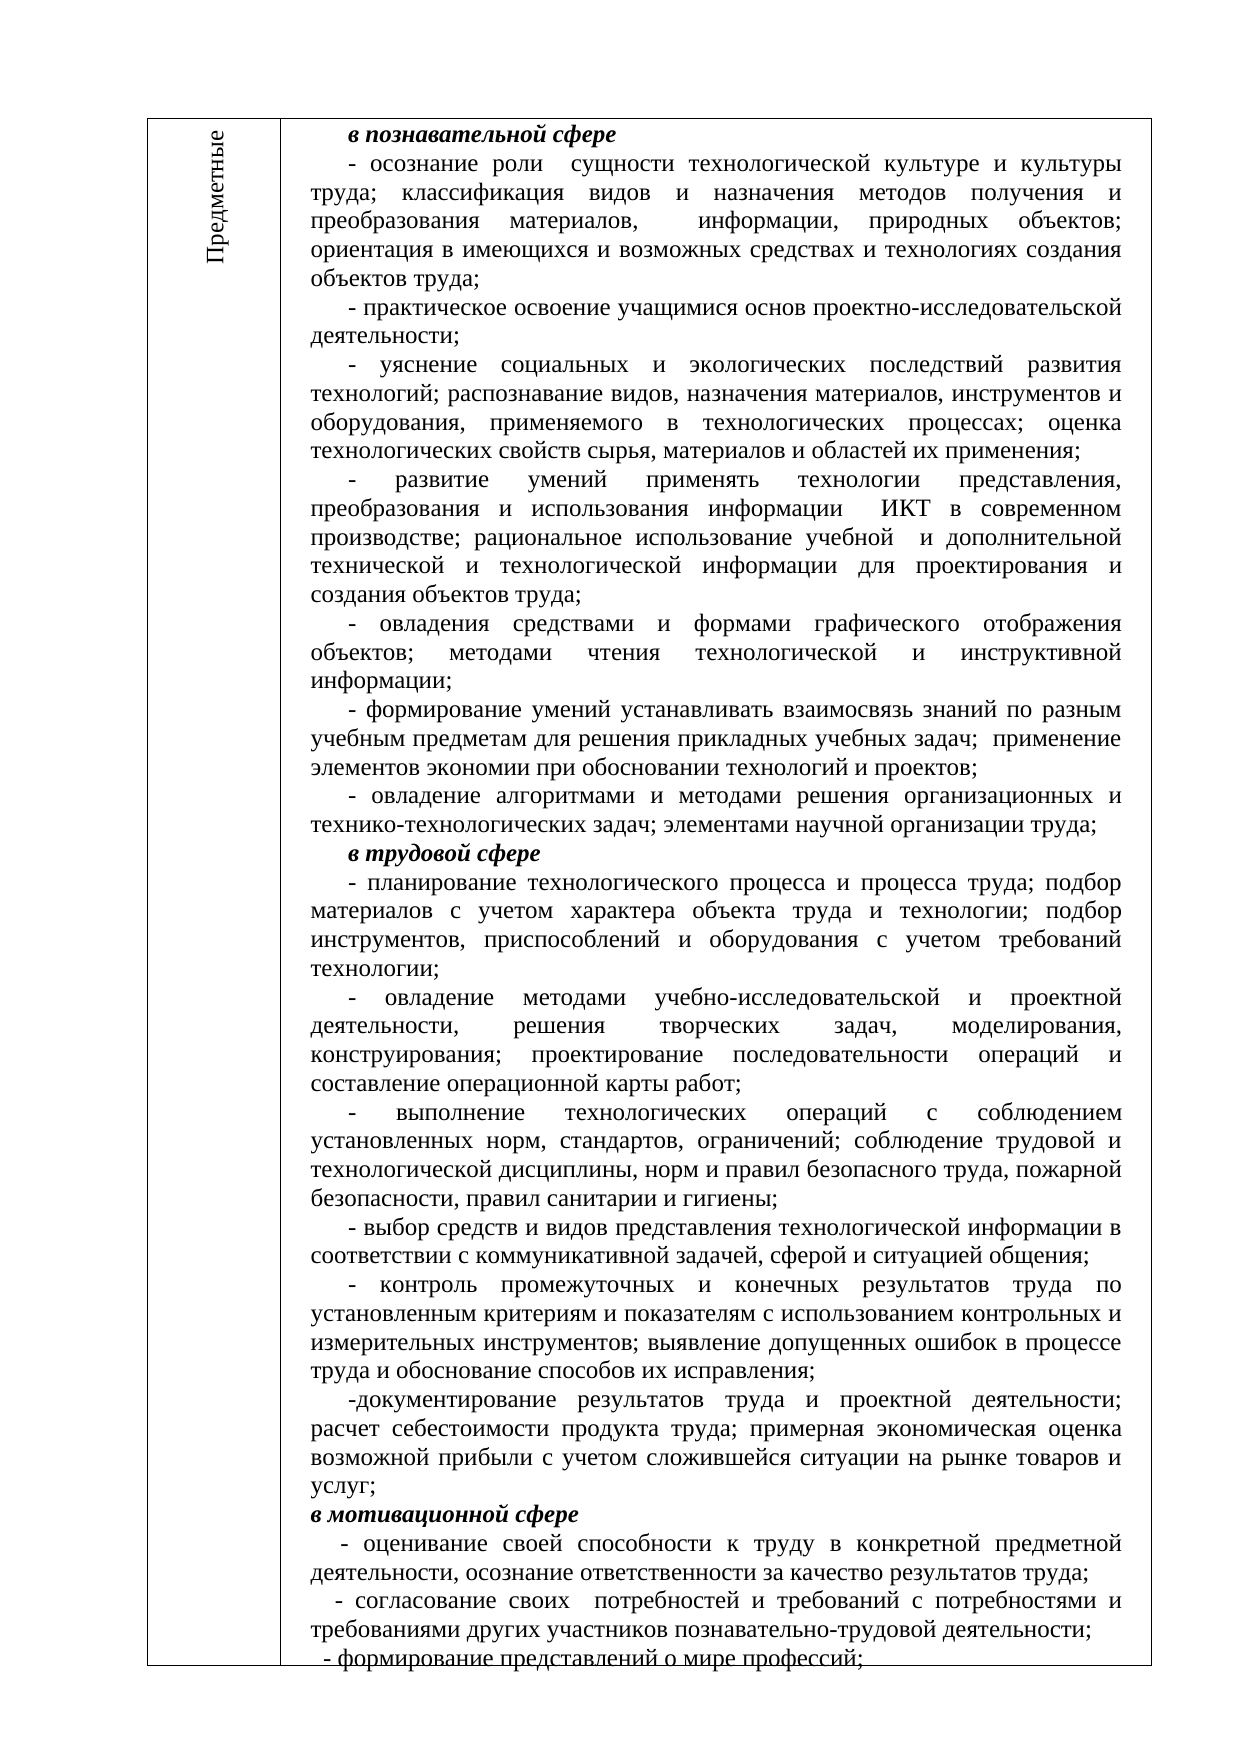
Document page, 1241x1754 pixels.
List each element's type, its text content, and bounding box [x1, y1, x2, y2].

table_cell в познавательной сфере - осознание роли сущности технологической культуре и культуры труда; классификация видов и назначения методов получения и преобразования материалов, информации, природных объектов; ориентация в имеющихся и возможных средствах и технологиях создания объектов труда; - практическое освоение учащимися основ проектно-исследовательской деятельности; - уяснение социальных и экологических последствий развития технологий; распознавание видов, назначения материалов, инструментов и оборудования, применяемого в технологических процессах; оценка технологических свойств сырья, материалов и областей их применения; - развитие умений применять технологии представления, преобразования и использования информации ИКТ в современном производстве; рациональное использование учебной и дополнительной технической и технологической информации для проектирования и создания объектов труда; - овладения средствами и формами графического отображения объектов; методами чтения технологической и инструктивной информации; - формирование умений устанавливать взаимосвязь знаний по разным учебным предметам для решения прикладных учебных задач; применение элементов экономии при обосновании технологий и проектов; - овладение алгоритмами и методами решения организационных и технико-технологических задач; элементами научной организации труда; в трудовой сфере - планирование технологического процесса и процесса труда; подбор материалов с учетом характера объекта труда и технологии; подбор инструментов, приспособлений и оборудования с учетом требований технологии; - овладение методами учебно-исследовательской и проектной деятельности, решения творческих задач, моделирования, конструирования; проектирование последовательности операций и составление операционной карты работ; - выполнение технологических операций с соблюдением установленных норм, стандартов, ограничений; соблюдение трудовой и технологической дисциплины, норм и правил безопасного труда, пожарной безопасности, правил санитарии и гигиены; - выбор средств и видов представления технологической информации в соответствии с коммуникативной задачей, сферой и ситуацией общения; - контроль промежуточных и конечных результатов труда по установленным критериям и показателям с использованием контрольных и измерительных инструментов; выявление допущенных ошибок в процессе труда и обоснование способов их исправления; -документирование результатов труда и проектной деятельности; расчет себестоимости продукта труда; примерная экономическая оценка возможной прибыли с учетом сложившейся ситуации на рынке товаров и услуг; в мотивационной сфере - оценивание своей способности к труду в конкретной предметной деятельности, осознание ответственности за качество результатов труда; - согласование своих потребностей и требований с потребностями и требованиями других участников познавательно-трудовой деятельности; - формирование представлений о мире профессий; - стремление к экономии и бережливости в расходовании времени, материалов, денежных средств, труда; наличие экологической культуры при обосновании объекта труда и выполнении работ; в эстетической сфере - овладение методами эстетического оформления изделий, обеспечения сохранности продуктов труда, дизайнерского проектирования изделий; разработка варианта рекламы выполненного объекта или результата труда; - рациональное и эстетическое оснащение рабочего места с учетом требований эргономики и элементов научной организации труда; - умение выражать себя в доступных видах и формах художественно-прикладного творчества, художественное оформление объекта труда и оптимальное планирование работ; - рациональный выбор рабочего костюма и опрятность рабочей одежды; - участие в оформлении класса и школы, озеленении пришкольного участка; стремление внести красоту в домашний быт; в коммуникативной сфере - практическое освоение умений устанавливать и поддерживать необходимые контакты с другими людьми; удовлетворительно владеть нормами и техникой общения; - установление рабочих отношений в группе для выполнения практической работы или проекта, эффективное сотрудничество и способствование эффективной кооперации; интегрирование в группу сверстников и построение продуктивного взаимодействия со сверстниками и учителями; - сравнение разных точек зрения перед принятием решения и осуществлением выбора; аргументирование своей точки зрения, отстаивание в споре своей позиции невраждебным для оппонентов образом; - адекватное использование речевых средств для решения различных коммуникативных задач; овладение устной и письменной речью; публичная презентация и защита проекта изделия; в физиолого-психологической сфере - развитие моторики и координации движений рук при работе с ручными инструментами и выполнении операций с помощью машин и механизмов; достижение необходимой точности движений при выполнении различных технологических операций; - соблюдение необходимой величины усилий, прилагаемых к инструментам, с учетом технологических требований; - сочетание образного и логического мышления в проектной деятельности. [281, 119, 1151, 1665]
table_cell Предметные [148, 119, 280, 1665]
